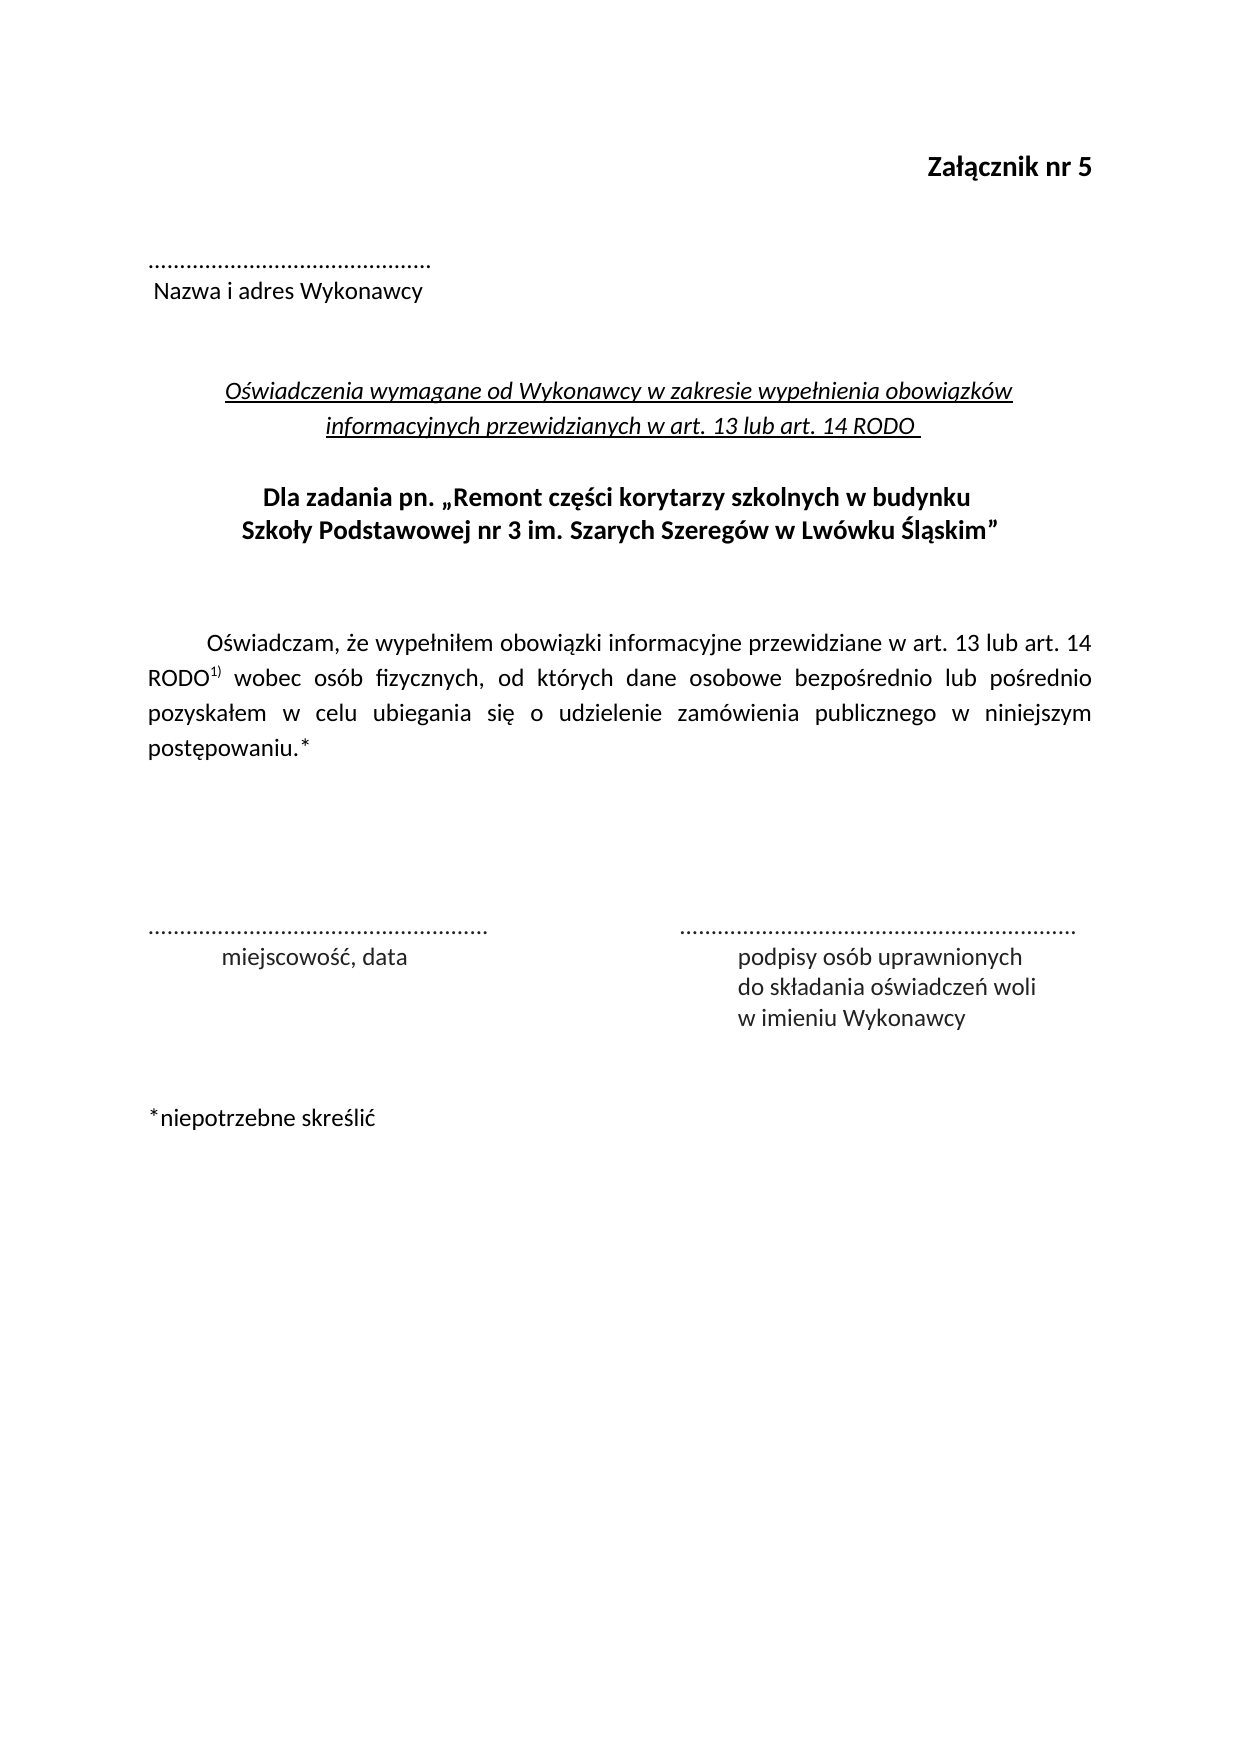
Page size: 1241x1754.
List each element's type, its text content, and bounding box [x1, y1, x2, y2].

text Załącznik nr 5 [148, 148, 1093, 183]
text ............................................. [148, 244, 1093, 275]
text miejscowość, data podpisy osób uprawnionych do składania oświadczeń woli w imieniu Wykonawcy [162, 941, 1093, 1032]
text Oświadczam, że wypełniłem obowiązki informacyjne przewidziane w art. 13 lub art. 14 RODO1) wobec osób fizycznych, od których dane osobowe bezpośrednio lub pośrednio pozyskałem w celu ubiegania się o udzielenie zamówienia publicznego w niniejszym postępowaniu.* [148, 627, 1093, 763]
text Nazwa i adres Wykonawcy [148, 275, 1093, 305]
text *niepotrzebne skreślić [148, 1102, 1093, 1133]
text Dla zadania pn. „Remont części korytarzy szkolnych w budynku Szkoły Podstawowej nr 3 im. Szarych Szeregów w Lwówku Śląskim” [148, 480, 1093, 546]
text ...................................................... ............................................................... [148, 910, 1093, 941]
text Oświadczenia wymagane od Wykonawcy w zakresie wypełnienia obowiązków informacyjnych przewidzianych w art. 13 lub art. 14 RODO [148, 375, 1093, 441]
